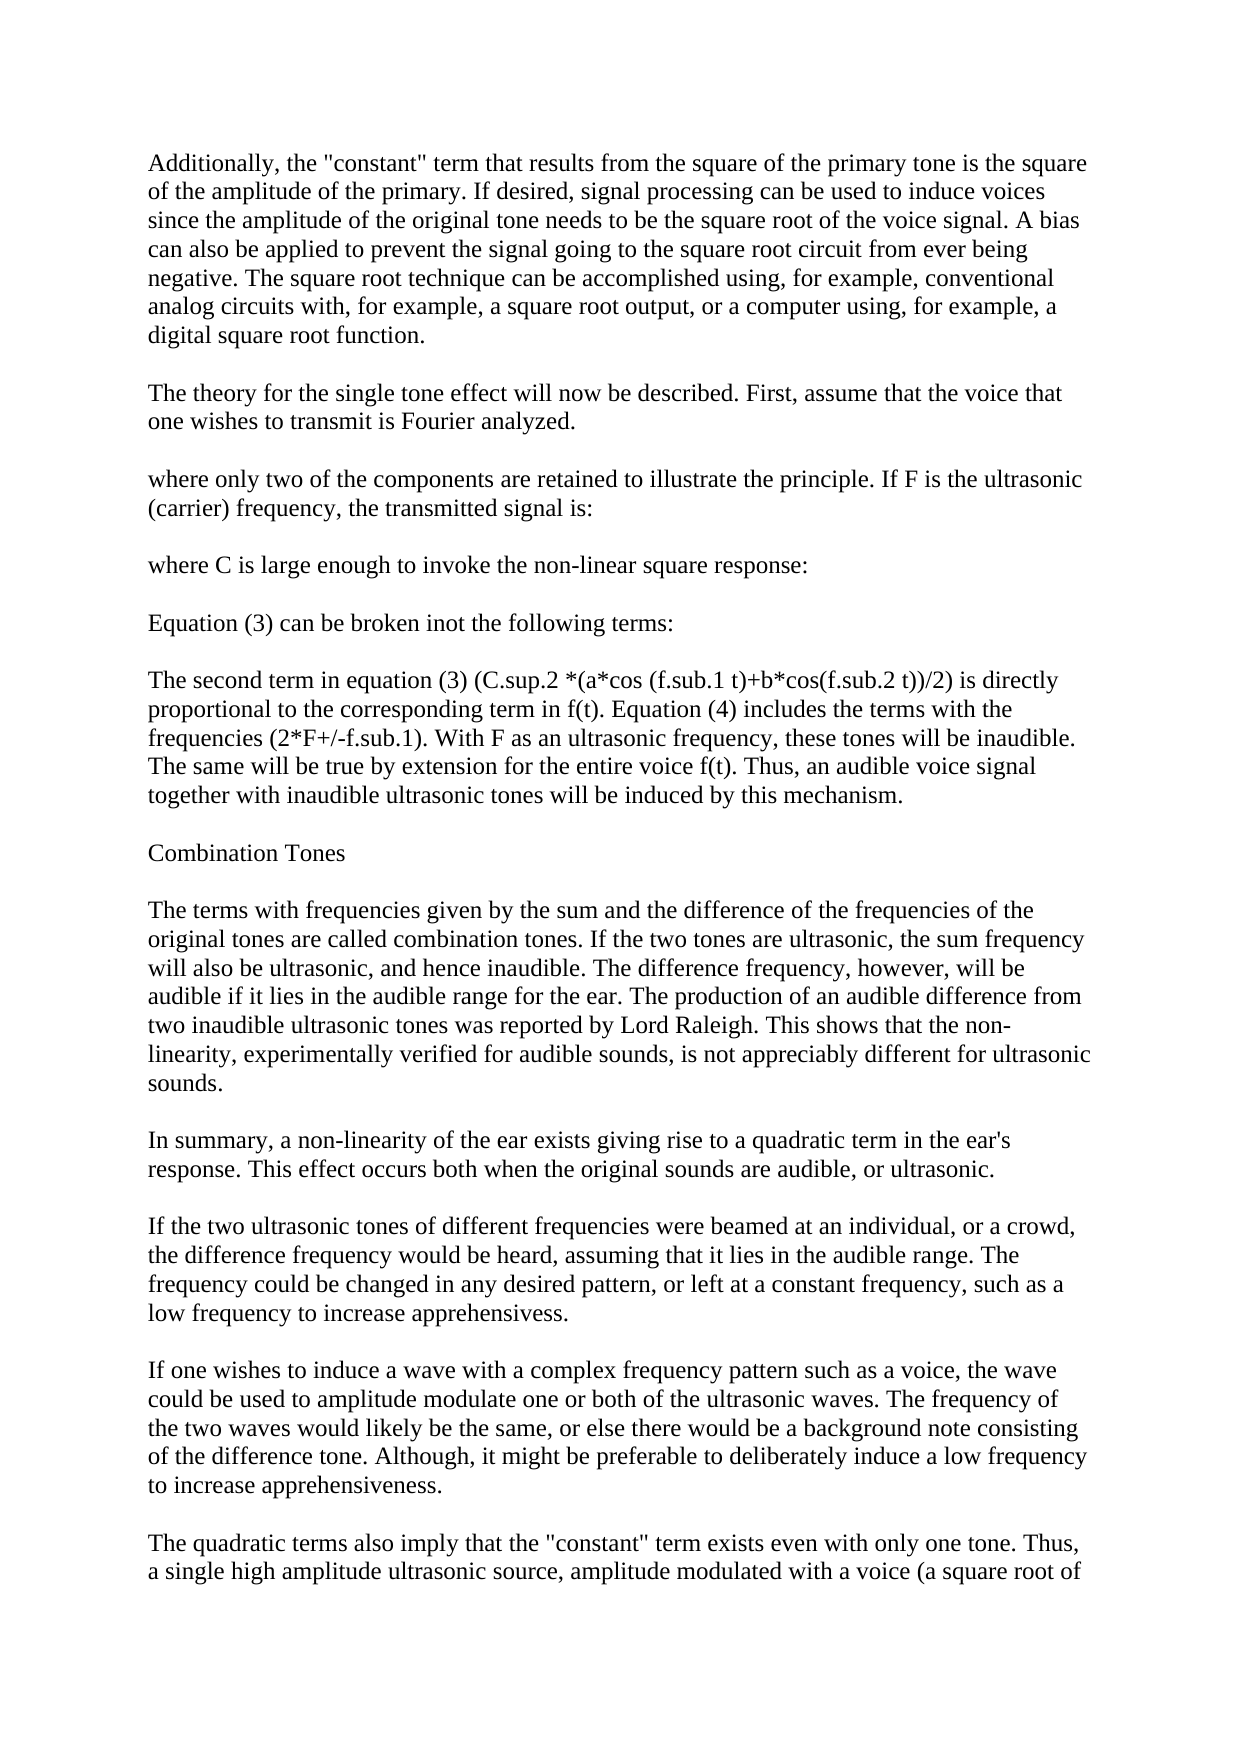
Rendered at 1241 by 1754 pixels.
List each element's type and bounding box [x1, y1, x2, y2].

text [148, 148, 1093, 1585]
